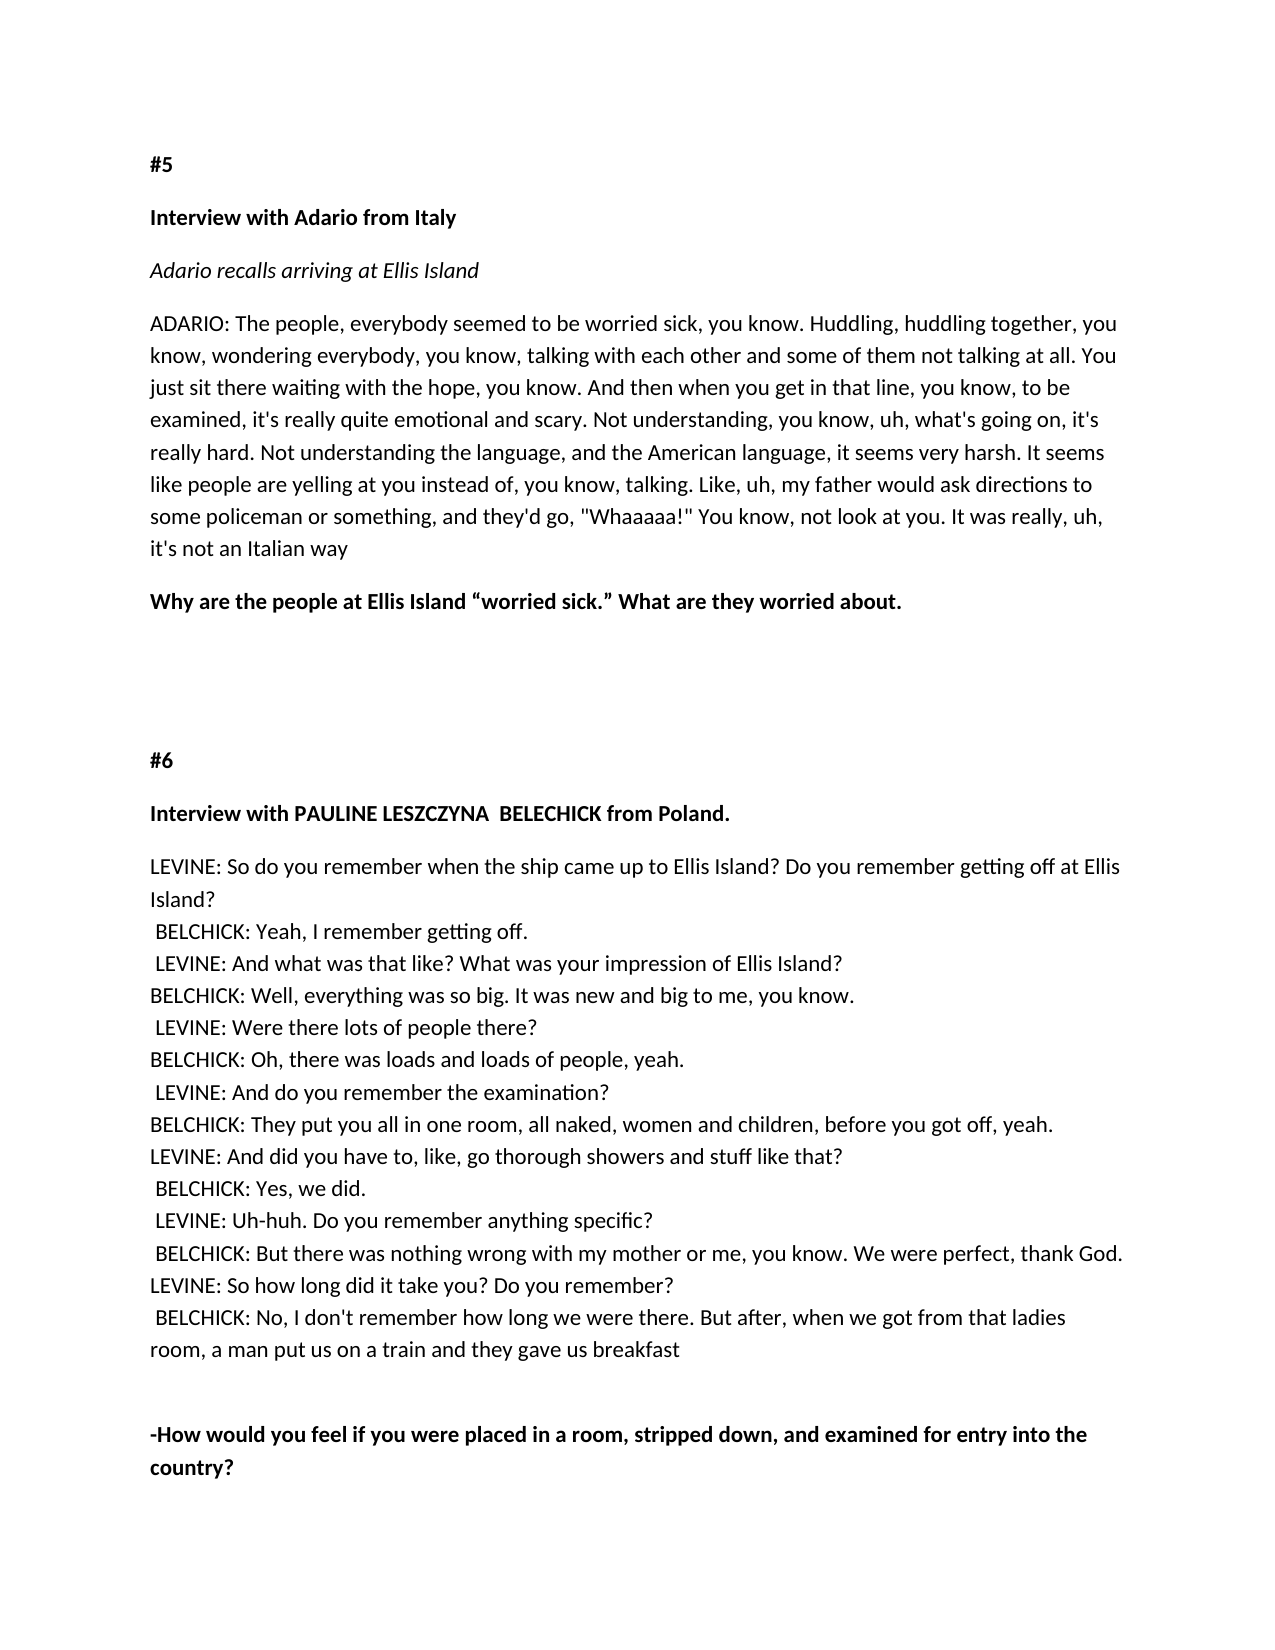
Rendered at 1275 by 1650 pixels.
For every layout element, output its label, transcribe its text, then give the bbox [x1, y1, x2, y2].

text BELCHICK: Oh, there was loads and loads of people, yeah. [150, 1046, 1125, 1074]
text -How would you feel if you were placed in a room, stripped down, and examined for entry into the country? [150, 1421, 1125, 1481]
text #6 [150, 746, 1125, 774]
text Adario recalls arriving at Ellis Island [150, 256, 1125, 284]
text Interview with PAULINE LESZCZYNA BELECHICK from Poland. [150, 799, 1125, 827]
text LEVINE: And what was that like? What was your impression of Ellis Island? [150, 949, 1125, 977]
text LEVINE: And do you remember the examination? [150, 1078, 1125, 1106]
text Why are the people at Ellis Island “worried sick.” What are they worried about. [150, 587, 1125, 615]
text BELCHICK: Yeah, I remember getting off. [150, 917, 1125, 945]
text LEVINE: Were there lots of people there? [150, 1013, 1125, 1041]
text BELCHICK: Yes, we did. [150, 1174, 1125, 1202]
text Interview with Adario from Italy [150, 203, 1125, 231]
text BELCHICK: They put you all in one room, all naked, women and children, before you got off, yeah. LEVINE: And did you have to, like, go thorough showers and stuff like that? [150, 1110, 1125, 1170]
text LEVINE: Uh-huh. Do you remember anything specific? [150, 1207, 1125, 1234]
text ADARIO: The people, everybody seemed to be worried sick, you know. Huddling, huddling together, you know, wondering everybody, you know, talking with each other and some of them not talking at all. You just sit there waiting with the hope, you know. And then when you get in that line, you know, to be examined, it's really quite emotional and scary. Not understanding, you know, uh, what's going on, it's really hard. Not understanding the language, and the American language, it seems very harsh. It seems like people are yelling at you instead of, you know, talking. Like, uh, my father would ask directions to some policeman or something, and they'd go, "Whaaaaa!" You know, not look at you. It was really, uh, it's not an Italian way [150, 309, 1125, 562]
text #5 [150, 150, 1125, 178]
text LEVINE: So do you remember when the ship came up to Ellis Island? Do you remember getting off at Ellis Island? [150, 852, 1125, 913]
text BELCHICK: Well, everything was so big. It was new and big to me, you know. [150, 981, 1125, 1009]
text BELCHICK: No, I don't remember how long we were there. But after, when we got from that ladies room, a man put us on a train and they gave us breakfast [150, 1303, 1125, 1363]
text BELCHICK: But there was nothing wrong with my mother or me, you know. We were perfect, thank God. LEVINE: So how long did it take you? Do you remember? [150, 1239, 1125, 1299]
